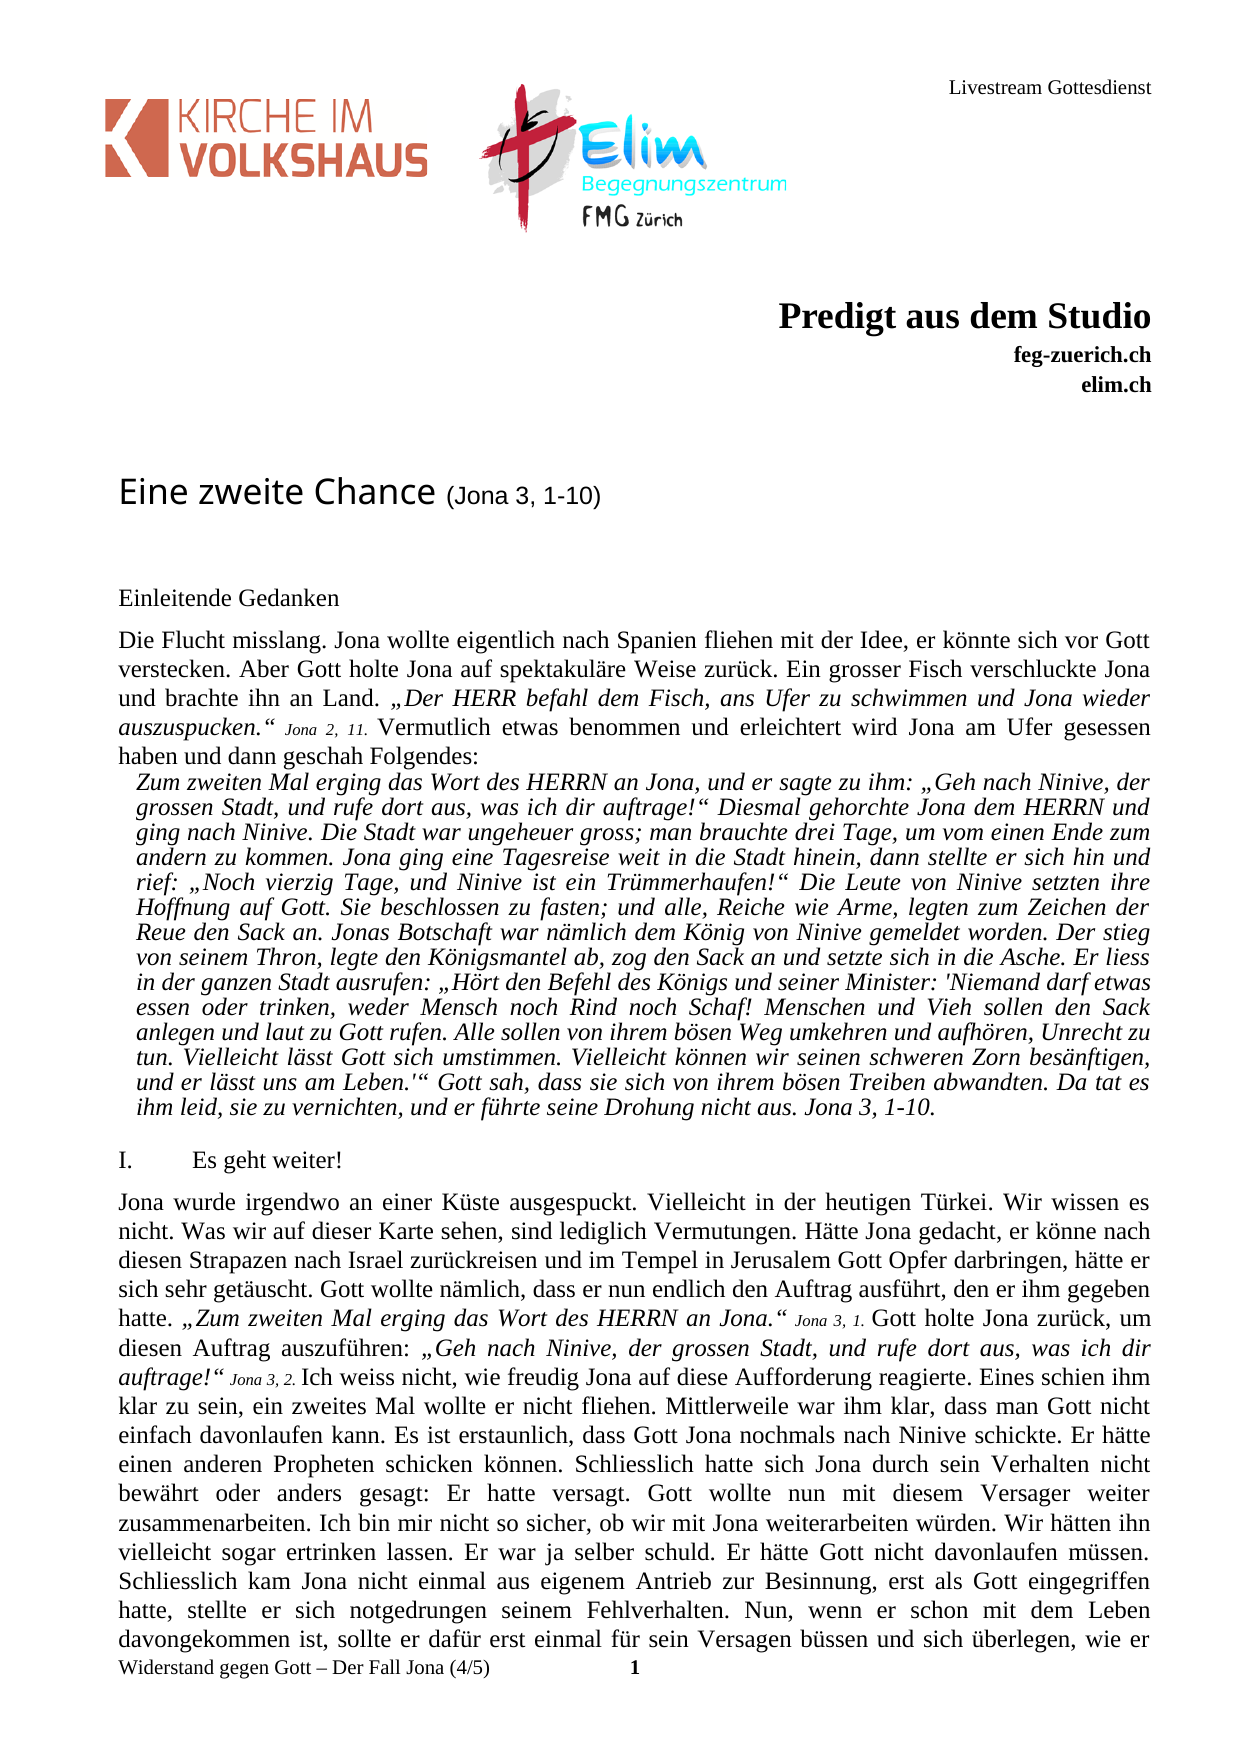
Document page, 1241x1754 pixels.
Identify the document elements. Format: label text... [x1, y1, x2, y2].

text Predigt aus dem Studio [148, 293, 1152, 336]
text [118, 1187, 1152, 1653]
subtitle Es geht weiter! [118, 1146, 1152, 1174]
text Die Flucht misslang. Jona wollte eigentlich nach Spanien fliehen mit der Idee, er könnte sich vor Gott verstecken. Aber Gott holte Jona auf spektakuläre Weise zurück. Ein grosser Fisch verschluckte Jona und brachte ihn an Land. „Der HERR befahl dem Fisch, ans Ufer zu schwimmen und Jona wieder auszuspucken.“ Jona 2, 11. Vermutlich etwas benommen und erleichtert wird Jona am Ufer gesessen haben und dann geschah Folgendes: [118, 625, 1152, 771]
picture [478, 84, 787, 233]
picture [105, 99, 428, 177]
text Zum zweiten Mal erging das Wort des HERRN an Jona, und er sagte zu ihm: „Geh nach Ninive, der grossen Stadt, und rufe dort aus, was ich dir auftrage!“ Diesmal gehorchte Jona dem HERRN und ging nach Ninive. Die Stadt war ungeheuer gross; man brauchte drei Tage, um vom einen Ende zum andern zu kommen. Jona ging eine Tagesreise weit in die Stadt hinein, dann stellte er sich hin und rief: „Noch vierzig Tage, und Ninive ist ein Trümmerhaufen!“ Die Leute von Ninive setzten ihre Hoffnung auf Gott. Sie beschlossen zu fasten; und alle, Reiche wie Arme, legten zum Zeichen der Reue den Sack an. Jonas Botschaft war nämlich dem König von Ninive gemeldet worden. Der stieg von seinem Thron, legte den Königsmantel ab, zog den Sack an und setzte sich in die Asche. Er liess in der ganzen Stadt ausrufen: „Hört den Befehl des Königs und seiner Minister: 'Niemand darf etwas essen oder trinken, weder Mensch noch Rind noch Schaf! Menschen und Vieh sollen den Sack anlegen und laut zu Gott rufen. Alle sollen von ihrem bösen Weg umkehren und aufhören, Unrecht zu tun. Vielleicht lässt Gott sich umstimmen. Vielleicht können wir seinen schweren Zorn besänftigen, und er lässt uns am Leben.'“ Gott sah, dass sie sich von ihrem bösen Treiben abwandten. Da tat es ihm leid, sie zu vernichten, und er führte seine Drohung nicht aus. Jona 3, 1-10. [136, 771, 1152, 1121]
text feg-zuerich.ch [148, 341, 1152, 367]
text Eine zweite Chance (Jona 3, 1-10) [118, 466, 1152, 514]
text elim.ch [148, 371, 1152, 397]
text Einleitende Gedanken [118, 583, 1152, 612]
